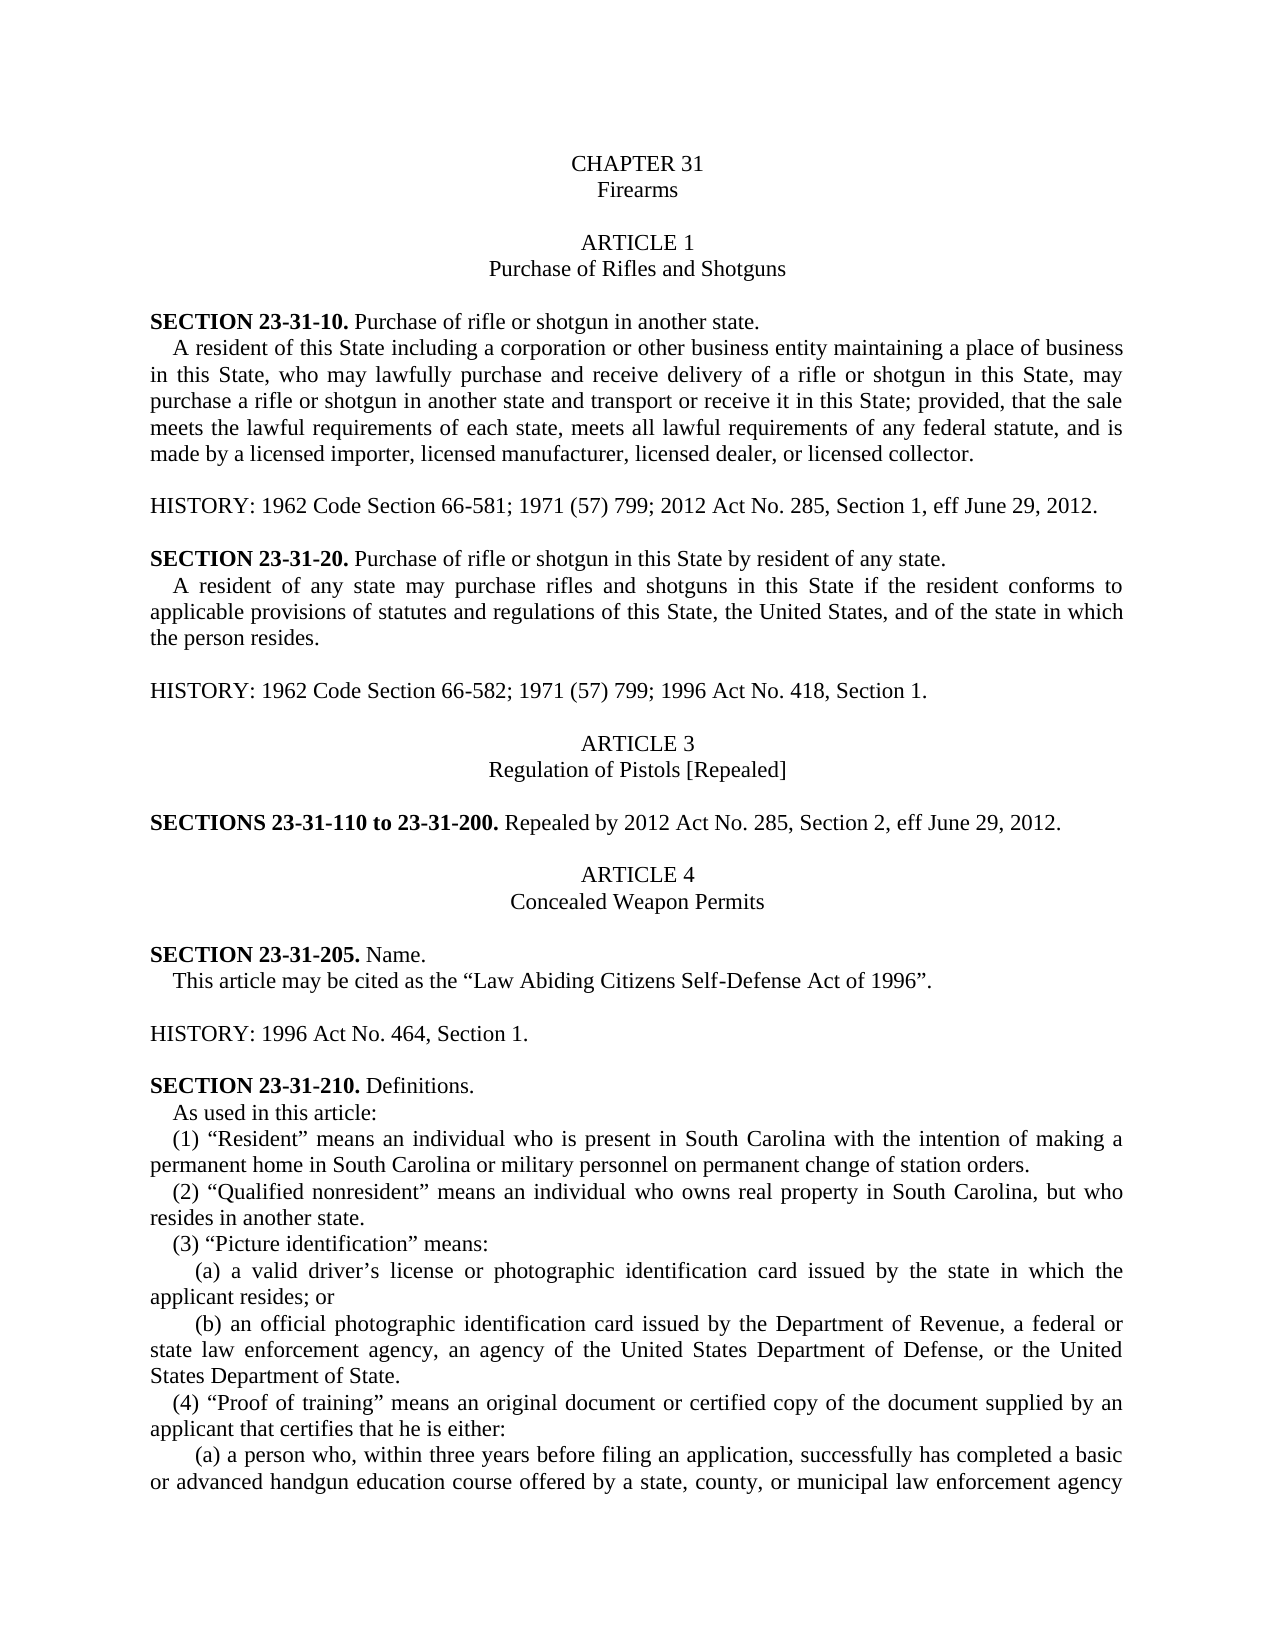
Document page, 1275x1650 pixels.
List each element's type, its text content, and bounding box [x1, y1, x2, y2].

text HISTORY: 1996 Act No. 464, Section 1. [150, 1020, 1125, 1046]
text ARTICLE 1 [150, 229, 1125, 255]
text (4) “Proof of training” means an original document or certified copy of the document supplied by an applicant that certifies that he is either: [150, 1389, 1125, 1441]
text As used in this article: [150, 1099, 1125, 1125]
text SECTION 23-31-205. Name. [150, 941, 1125, 967]
text (2) “Qualified nonresident” means an individual who owns real property in South Carolina, but who resides in another state. [150, 1178, 1125, 1231]
text (b) an official photographic identification card issued by the Department of Revenue, a federal or state law enforcement agency, an agency of the United States Department of Defense, or the United States Department of State. [150, 1309, 1125, 1389]
text SECTIONS 23-31-110 to 23-31-200. Repealed by 2012 Act No. 285, Section 2, eff June 29, 2012. [150, 809, 1125, 835]
text (1) “Resident” means an individual who is present in South Carolina with the intention of making a permanent home in South Carolina or military personnel on permanent change of station orders. [150, 1125, 1125, 1178]
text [150, 1441, 1125, 1494]
text Firearms [150, 176, 1125, 203]
text A resident of this State including a corporation or other business entity maintaining a place of business in this State, who may lawfully purchase and receive delivery of a rifle or shotgun in this State, may purchase a rifle or shotgun in another state and transport or receive it in this State; provided, that the sale meets the lawful requirements of each state, meets all lawful requirements of any federal statute, and is made by a licensed importer, licensed manufacturer, licensed dealer, or licensed collector. [150, 334, 1125, 466]
text (3) “Picture identification” means: [150, 1231, 1125, 1257]
text ARTICLE 3 [150, 730, 1125, 756]
text HISTORY: 1962 Code Section 66-582; 1971 (57) 799; 1996 Act No. 418, Section 1. [150, 677, 1125, 703]
text ARTICLE 4 [150, 862, 1125, 888]
text HISTORY: 1962 Code Section 66-581; 1971 (57) 799; 2012 Act No. 285, Section 1, eff June 29, 2012. [150, 493, 1125, 519]
text SECTION 23-31-210. Definitions. [150, 1072, 1125, 1099]
text Concealed Weapon Permits [150, 888, 1125, 914]
text SECTION 23-31-10. Purchase of rifle or shotgun in another state. [150, 308, 1125, 334]
text CHAPTER 31 [150, 150, 1125, 176]
text SECTION 23-31-20. Purchase of rifle or shotgun in this State by resident of any state. [150, 545, 1125, 572]
text This article may be cited as the “Law Abiding Citizens Self-Defense Act of 1996”. [150, 967, 1125, 993]
text Purchase of Rifles and Shotguns [150, 255, 1125, 282]
text Regulation of Pistols [Repealed] [150, 756, 1125, 782]
text A resident of any state may purchase rifles and shotguns in this State if the resident conforms to applicable provisions of statutes and regulations of this State, the United States, and of the state in which the person resides. [150, 572, 1125, 651]
text (a) a valid driver’s license or photographic identification card issued by the state in which the applicant resides; or [150, 1257, 1125, 1309]
